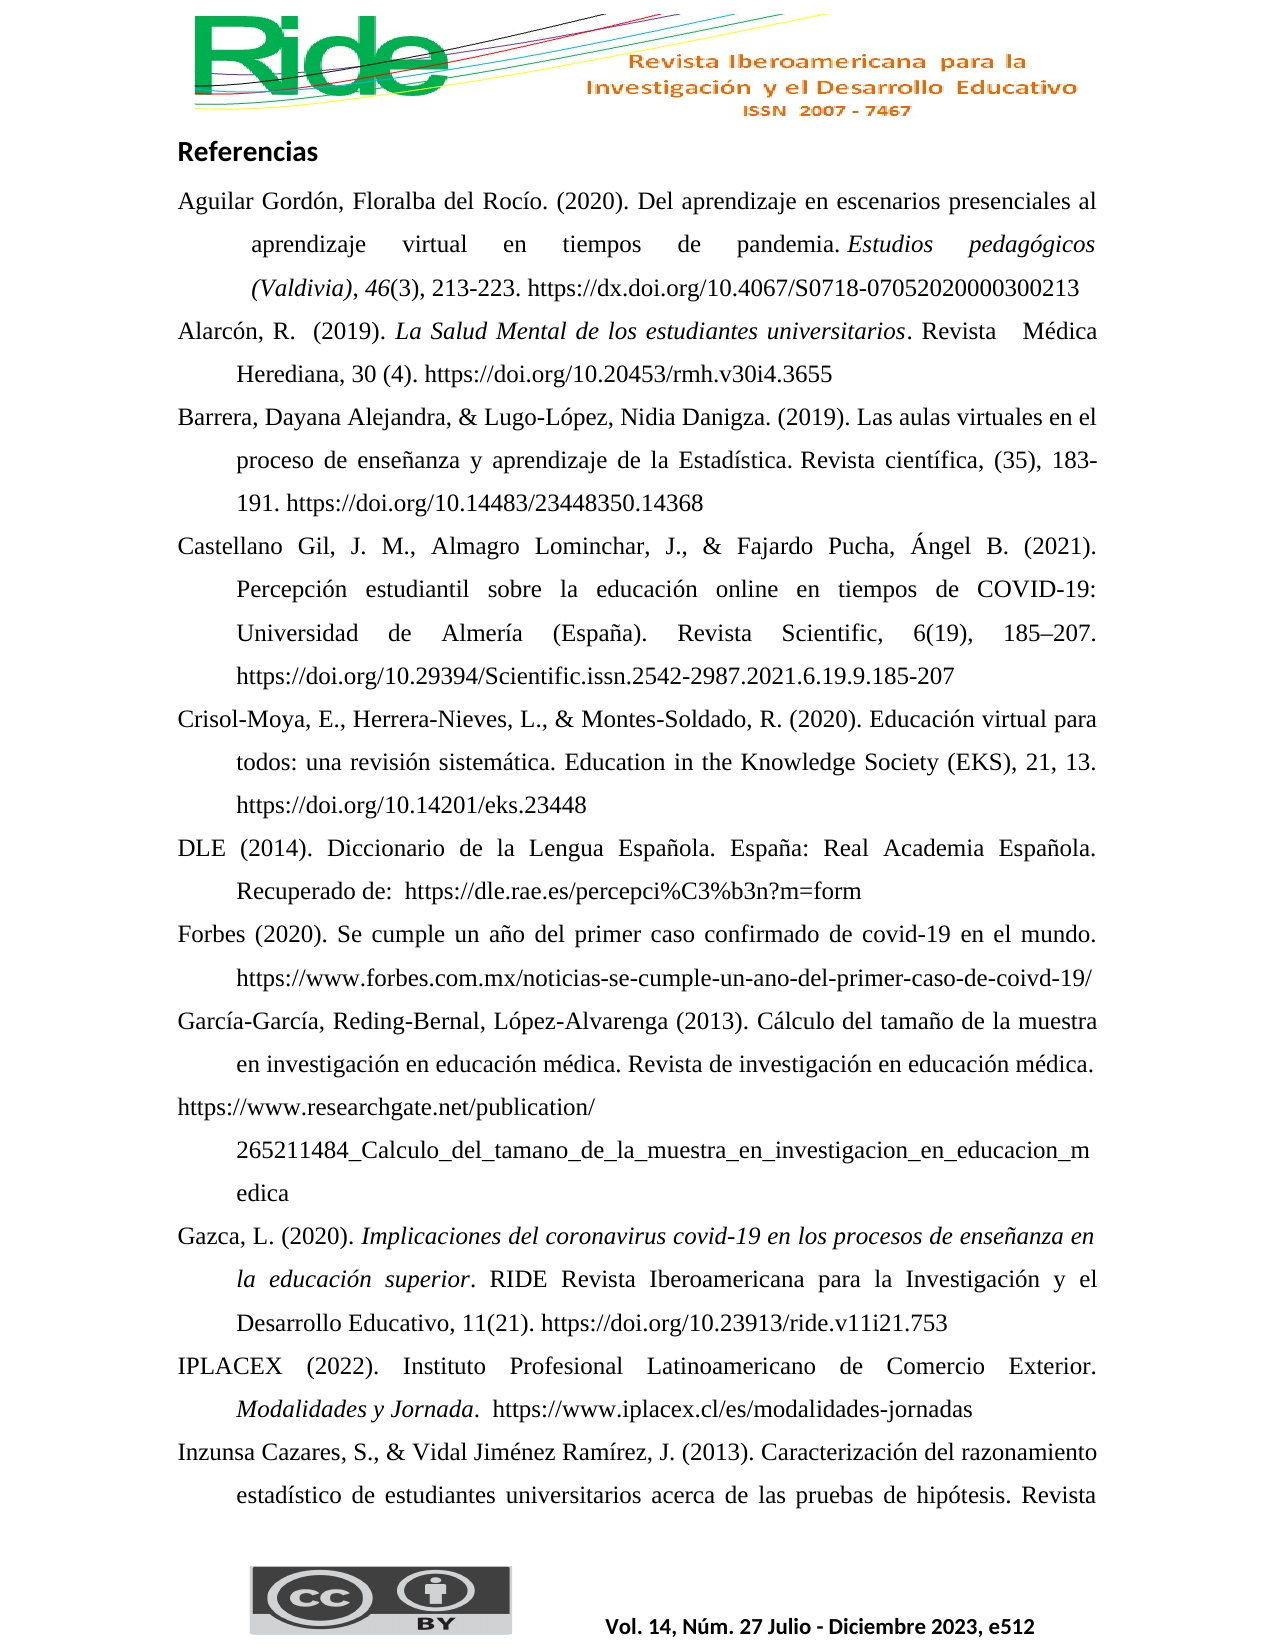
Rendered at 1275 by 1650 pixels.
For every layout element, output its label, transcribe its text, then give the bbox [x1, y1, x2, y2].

text Crisol-Moya, E., Herrera-Nieves, L., & Montes-Soldado, R. (2020). Educación virtual para todos: una revisión sistemática. Education in the Knowledge Society (EKS), 21, 13. https://doi.org/10.14201/eks.23448 [177, 704, 1098, 819]
picture [194, 14, 1081, 119]
text Castellano Gil, J. M., Almagro Lominchar, J., & Fajardo Pucha, Ángel B. (2021). Percepción estudiantil sobre la educación online en tiempos de COVID-19: Universidad de Almería (España). Revista Scientific, 6(19), 185–207. https://doi.org/10.29394/Scientific.issn.2542-2987.2021.6.19.9.185-207 [177, 531, 1098, 689]
text https://www.researchgate.net/publication/265211484_Calculo_del_tamano_de_la_muestra_en_investigacion_en_educacion_medica [177, 1092, 1098, 1207]
subtitle Referencias [177, 133, 1098, 168]
text Forbes (2020). Se cumple un año del primer caso confirmado de covid-19 en el mundo. https://www.forbes.com.mx/noticias-se-cumple-un-ano-del-primer-caso-de-coivd-19/ [177, 919, 1098, 991]
text DLE (2014). Diccionario de la Lengua Española. España: Real Academia Española. Recuperado de: https://dle.rae.es/percepci%C3%b3n?m=form [177, 833, 1098, 905]
text García-García, Reding-Bernal, López-Alvarenga (2013). Cálculo del tamaño de la muestra en investigación en educación médica. Revista de investigación en educación médica. [177, 1006, 1098, 1078]
text Alarcón, R. (2019). La Salud Mental de los estudiantes universitarios. Revista Médica Herediana, 30 (4). https://doi.org/10.20453/rmh.v30i4.3655 [177, 316, 1098, 388]
picture [249, 1566, 513, 1635]
text IPLACEX (2022). Instituto Profesional Latinoamericano de Comercio Exterior. Modalidades y Jornada. https://www.iplacex.cl/es/modalidades-jornadas [177, 1351, 1098, 1423]
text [177, 1437, 1098, 1509]
text Barrera, Dayana Alejandra, & Lugo-López, Nidia Danigza. (2019). Las aulas virtuales en el proceso de enseñanza y aprendizaje de la Estadística. Revista científica, (35), 183-191. https://doi.org/10.14483/23448350.14368 [177, 402, 1098, 517]
text Aguilar Gordón, Floralba del Rocío. (2020). Del aprendizaje en escenarios presenciales al aprendizaje virtual en tiempos de pandemia. Estudios pedagógicos (Valdivia), 46(3), 213-223. https://dx.doi.org/10.4067/S0718-07052020000300213 [177, 186, 1098, 301]
text Gazca, L. (2020). Implicaciones del coronavirus covid-19 en los procesos de enseñanza en la educación superior. RIDE Revista Iberoamericana para la Investigación y el Desarrollo Educativo, 11(21). https://doi.org/10.23913/ride.v11i21.753 [177, 1221, 1098, 1336]
